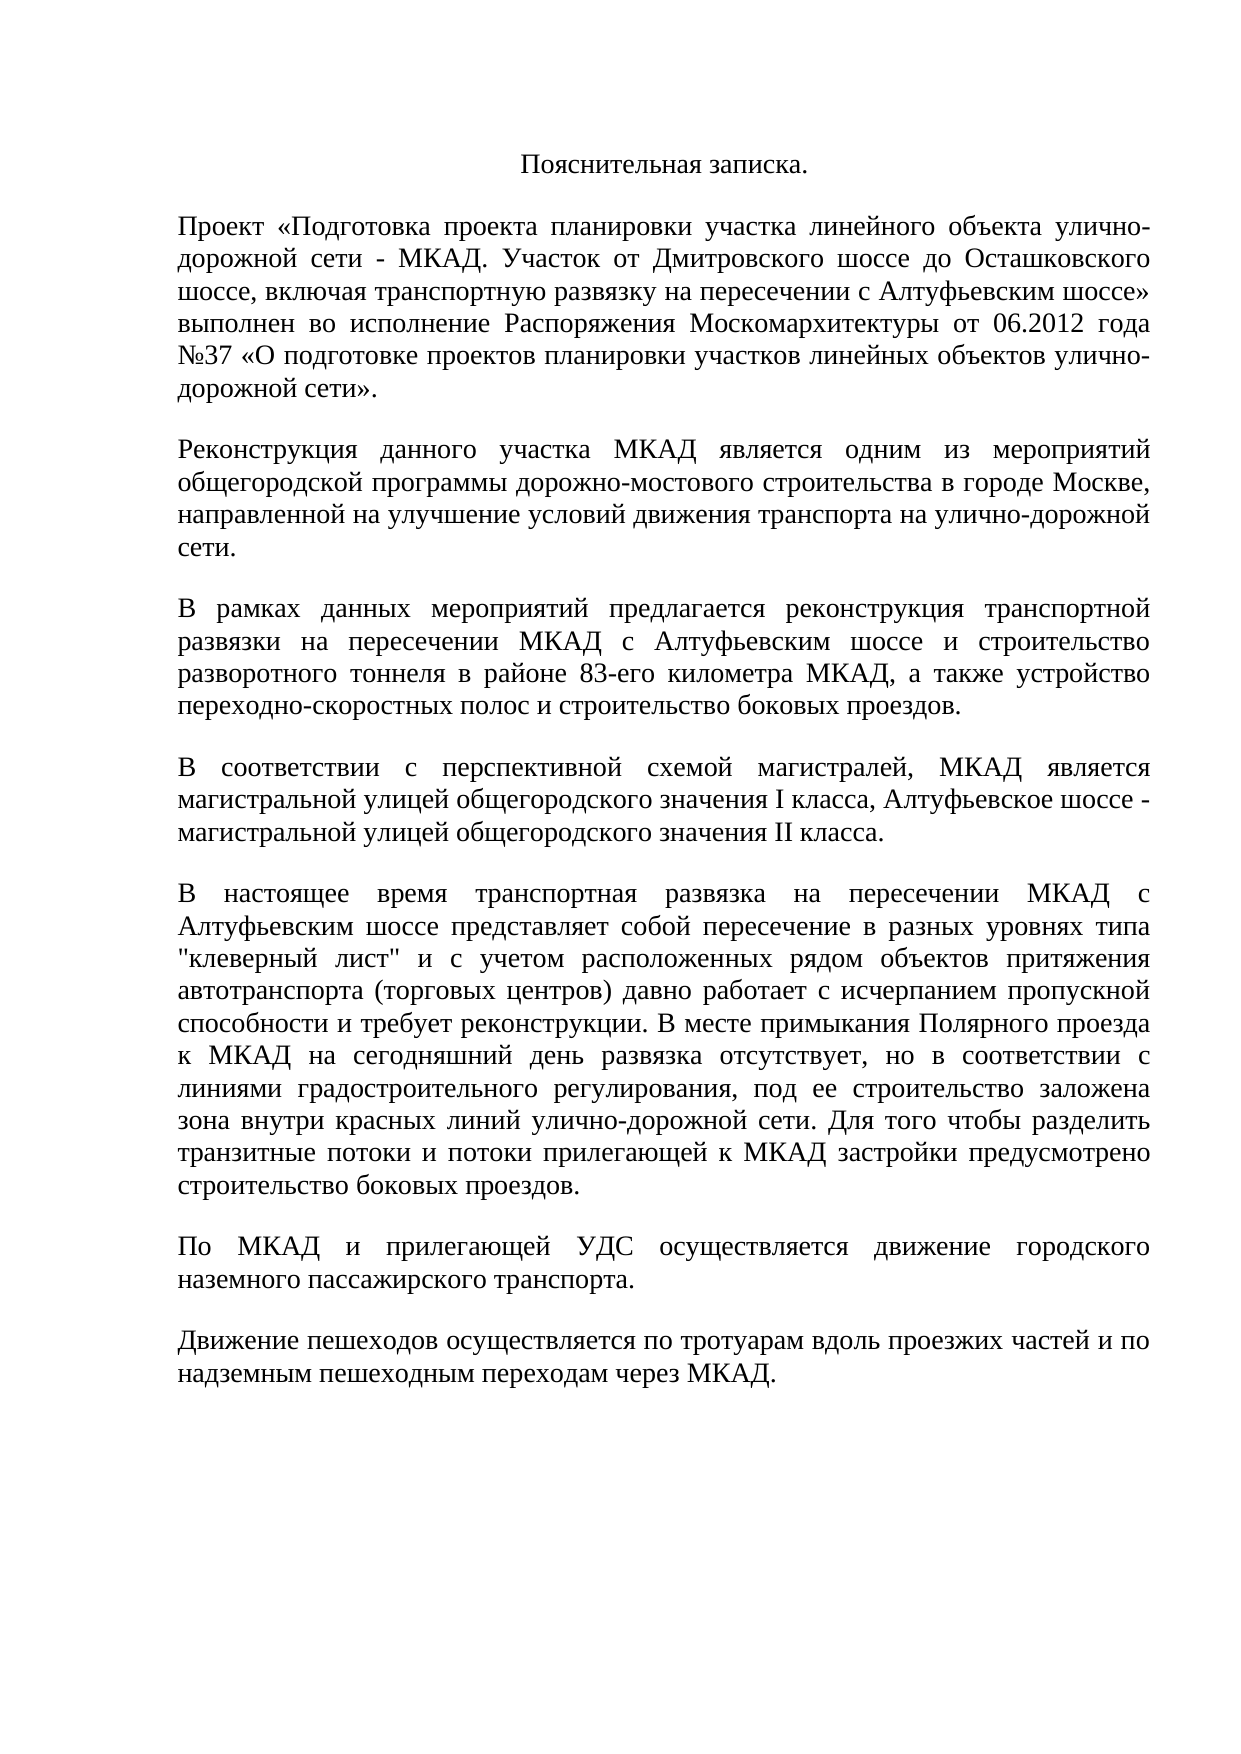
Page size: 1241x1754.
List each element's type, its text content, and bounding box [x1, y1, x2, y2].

text В рамках данных мероприятий предлагается реконструкция транспортной развязки на пересечении МКАД с Алтуфьевским шоссе и строительство разворотного тоннеля в районе 83-его километра МКАД, а также устройство переходно-скоростных полос и строительство боковых проездов. [177, 591, 1152, 721]
text Пояснительная записка. [177, 147, 1152, 180]
text Движение пешеходов осуществляется по тротуарам вдоль проезжих частей и по надземным пешеходным переходам через МКАД. [177, 1323, 1152, 1388]
text В настоящее время транспортная развязка на пересечении МКАД с Алтуфьевским шоссе представляет собой пересечение в разных уровнях типа "клеверный лист" и с учетом расположенных рядом объектов притяжения автотранспорта (торговых центров) давно работает с исчерпанием пропускной способности и требует реконструкции. В месте примыкания Полярного проезда к МКАД на сегодняшний день развязка отсутствует, но в соответствии с линиями градостроительного регулирования, под ее строительство заложена зона внутри красных линий улично-дорожной сети. Для того чтобы разделить транзитные потоки и потоки прилегающей к МКАД застройки предусмотрено строительство боковых проездов. [177, 876, 1152, 1200]
text Проект «Подготовка проекта планировки участка линейного объекта улично-дорожной сети - МКАД. Участок от Дмитровского шоссе до Осташковского шоссе, включая транспортную развязку на пересечении с Алтуфьевским шоссе» выполнен во исполнение Распоряжения Москомархитектуры от 06.2012 года №37 «О подготовке проектов планировки участков линейных объектов улично-дорожной сети». [177, 209, 1152, 403]
text Реконструкция данного участка МКАД является одним из мероприятий общегородской программы дорожно-мостового строительства в городе Москве, направленной на улучшение условий движения транспорта на улично-дорожной сети. [177, 432, 1152, 562]
text По МКАД и прилегающей УДС осуществляется движение городского наземного пассажирского транспорта. [177, 1229, 1152, 1294]
text В соответствии с перспективной схемой магистралей, МКАД является магистральной улицей общегородского значения I класса, Алтуфьевское шоссе - магистральной улицей общегородского значения II класса. [177, 750, 1152, 847]
